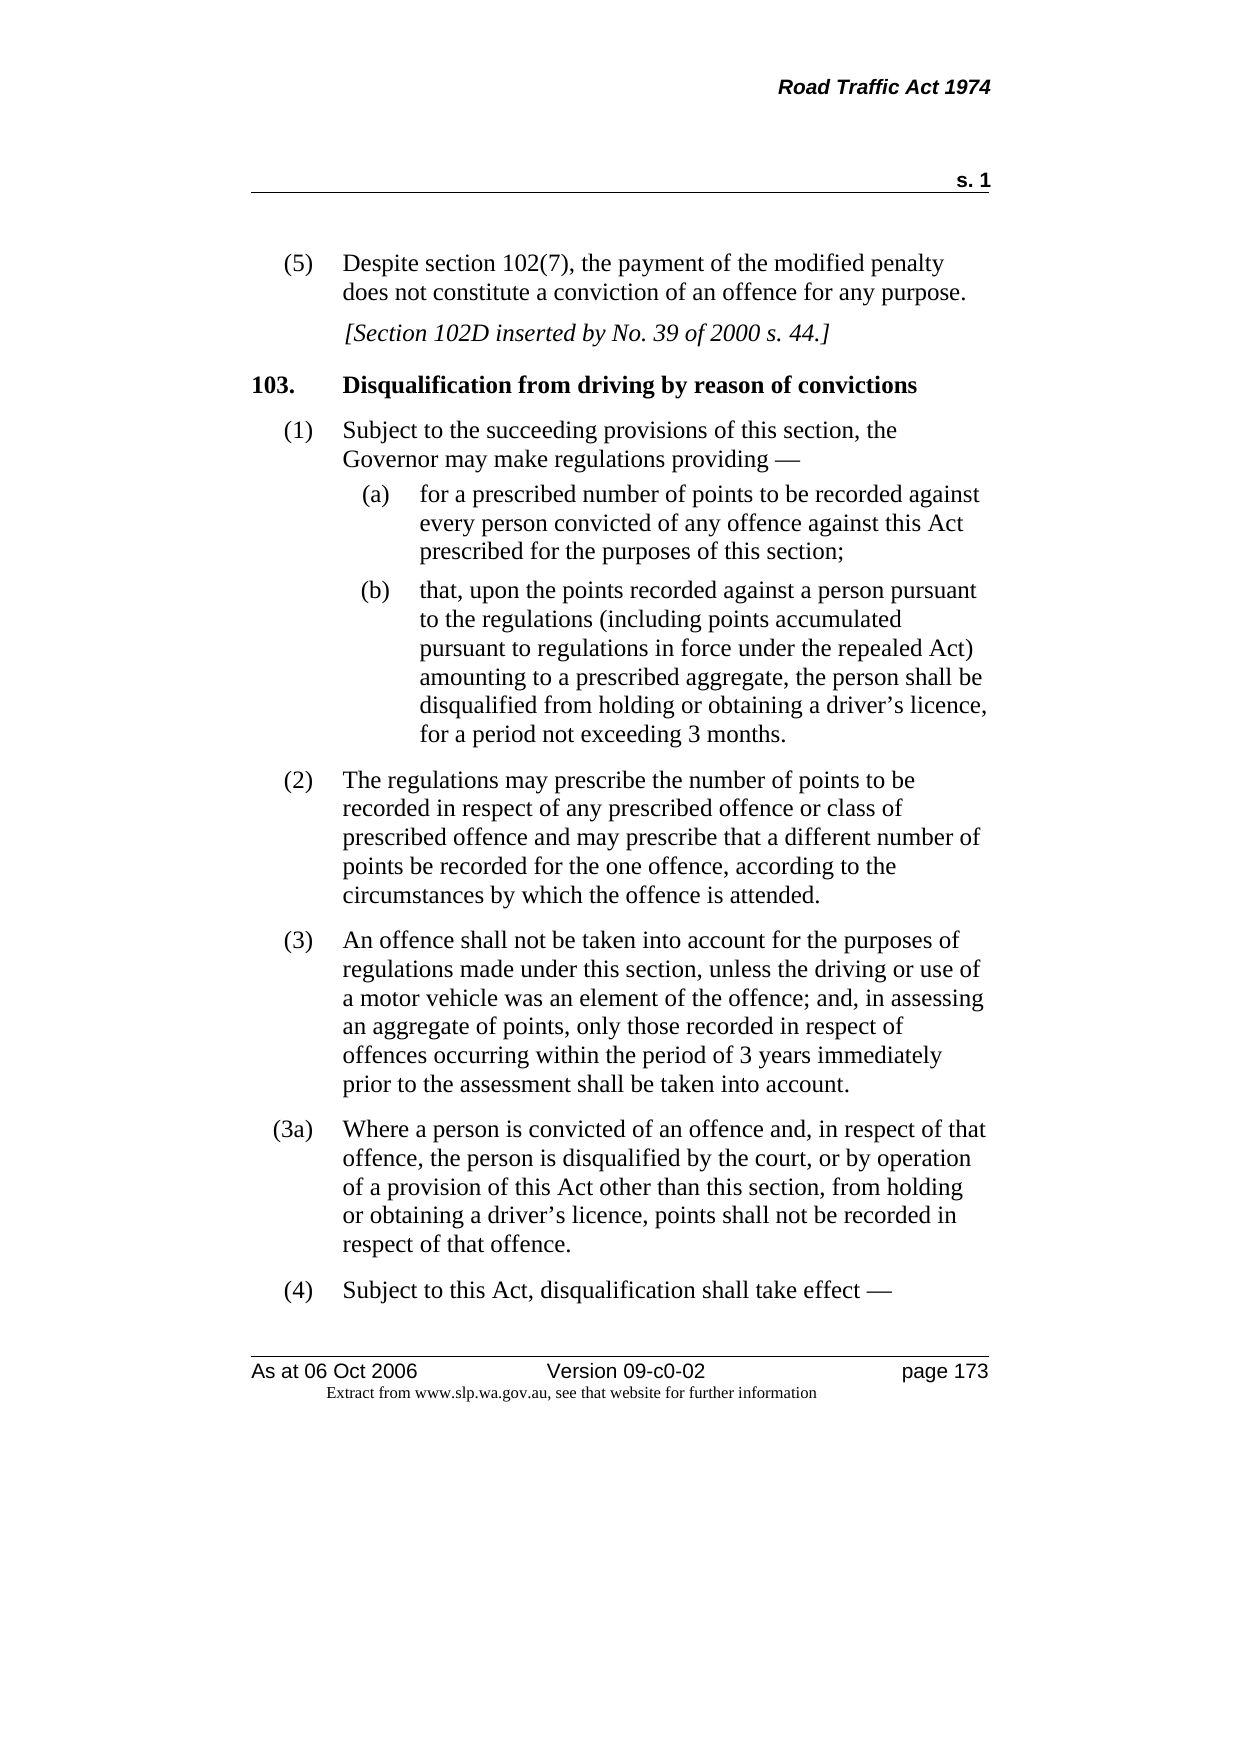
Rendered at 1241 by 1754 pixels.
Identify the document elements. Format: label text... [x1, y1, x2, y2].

text (1) Subject to the succeeding provisions of this section, the Governor may make regulations providing — [251, 415, 989, 473]
text (2) The regulations may prescribe the number of points to be recorded in respect of any prescribed offence or class of prescribed offence and may prescribe that a different number of points be recorded for the one offence, according to the circumstances by which the offence is attended. [251, 765, 989, 908]
text (4) Subject to this Act, disqualification shall take effect — [251, 1275, 989, 1303]
text (3) An offence shall not be taken into account for the purposes of regulations made under this section, unless the driving or use of a motor vehicle was an element of the offence; and, in assessing an aggregate of points, only those recorded in respect of offences occurring within the period of 3 years immediately prior to the assessment shall be taken into account. [251, 925, 989, 1098]
text (5) Despite section 102(7), the payment of the modified penalty does not constitute a conviction of an offence for any purpose. [251, 248, 989, 306]
text [Section 102D inserted by No. 39 of 2000 s. 44.] [251, 318, 989, 347]
text (b) that, upon the points recorded against a person pursuant to the regulations (including points accumulated pursuant to regulations in force under the repealed Act) amounting to a prescribed aggregate, the person shall be disqualified from holding or obtaining a driver’s licence, for a period not exceeding 3 months. [251, 576, 989, 748]
text (a) for a prescribed number of points to be recorded against every person convicted of any offence against this Act prescribed for the purposes of this section; [251, 479, 989, 565]
text (3a) Where a person is convicted of an offence and, in respect of that offence, the person is disqualified by the court, or by operation of a provision of this Act other than this section, from holding or obtaining a driver’s licence, points shall not be recorded in respect of that offence. [251, 1114, 989, 1258]
subtitle 103. Disqualification from driving by reason of convictions [251, 370, 989, 398]
